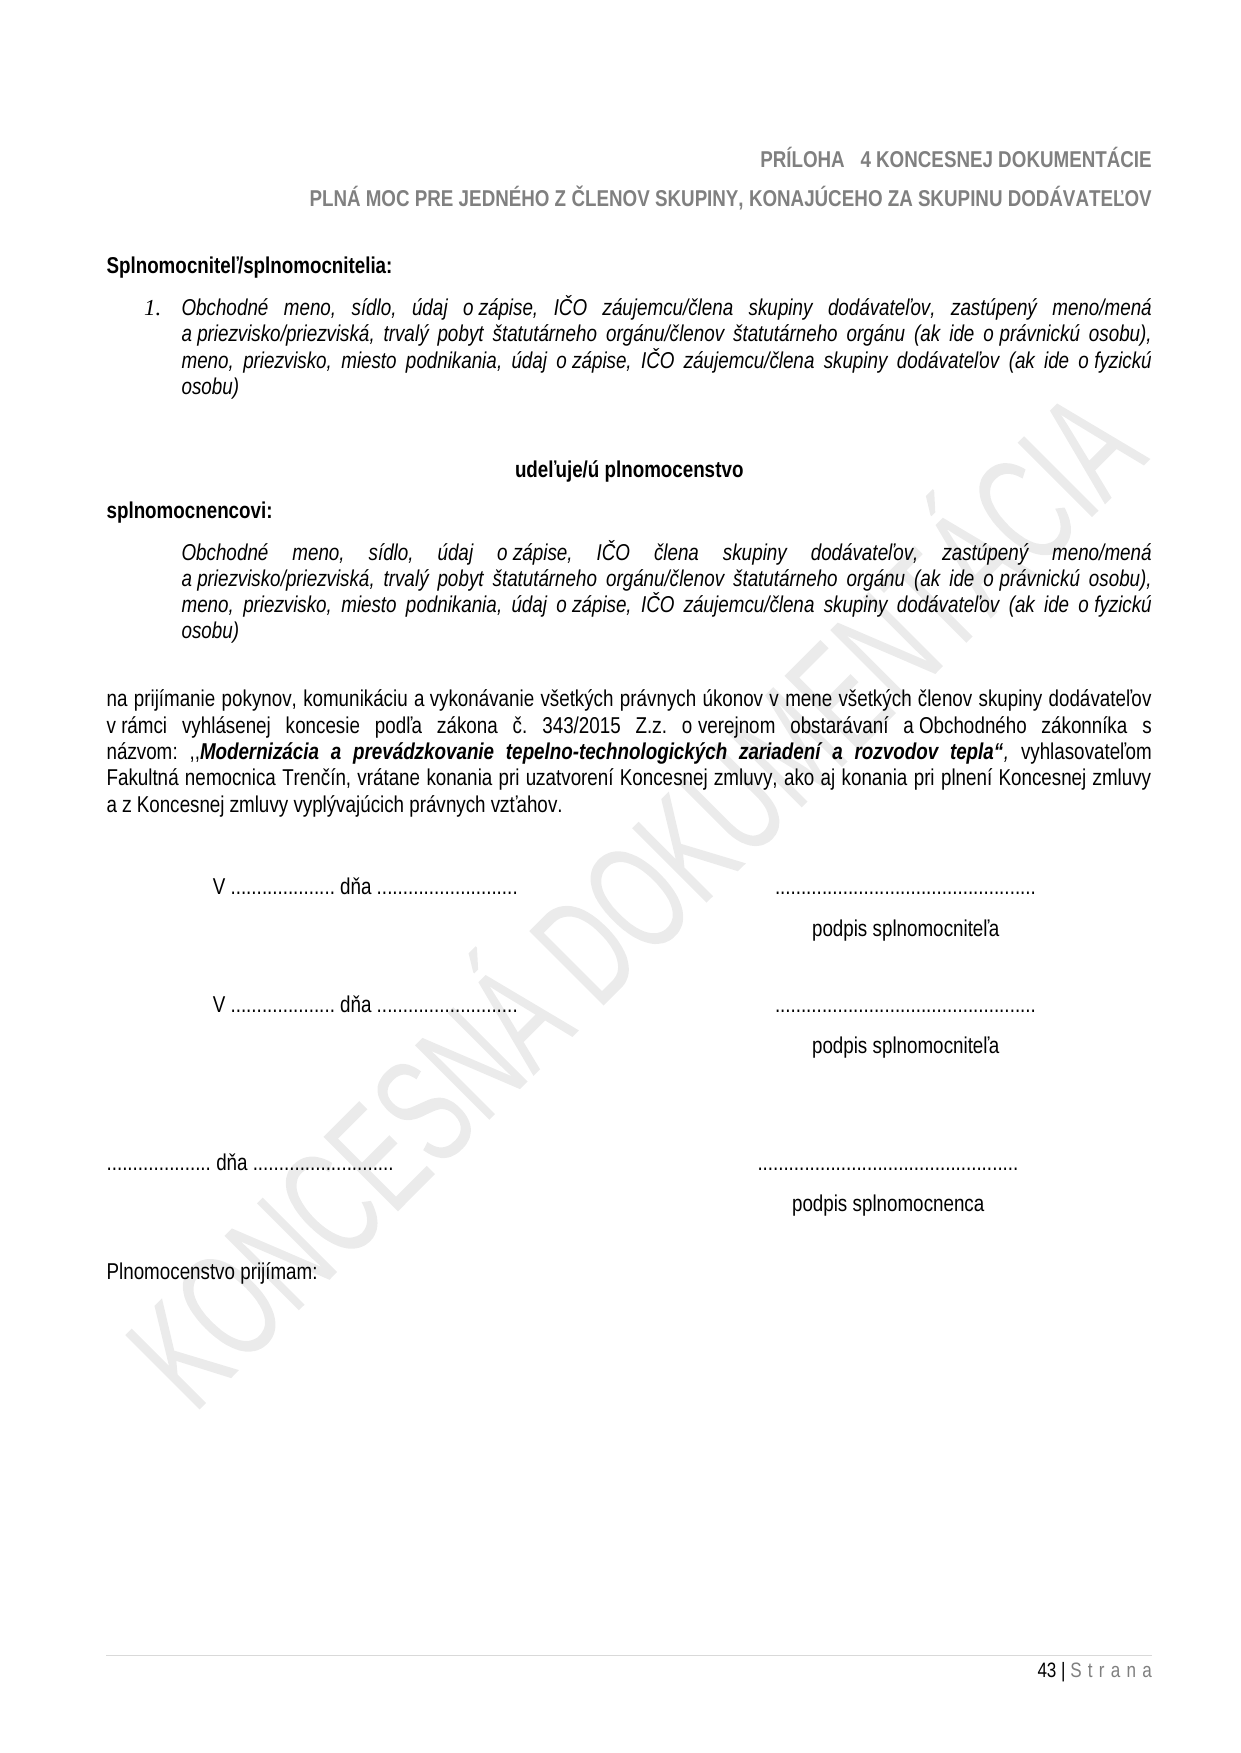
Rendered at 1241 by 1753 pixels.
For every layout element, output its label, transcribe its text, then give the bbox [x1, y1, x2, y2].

table_cell V .................... dňa ........................... [95, 976, 635, 1093]
table_cell .................................................. podpis splnomocniteľa [635, 976, 1175, 1093]
text udeľuje/ú plnomocenstvo [106, 456, 1152, 482]
table_header .................................................. podpis splnomocnenca [617, 1134, 1158, 1258]
text Príloha 4 koncesnej dokumentácie [106, 146, 1152, 172]
text Obchodné meno, sídlo, údaj o zápise, IČO člena skupiny dodávateľov, zastúpený meno/mená a priezvisko/priezviská, trvalý pobyt štatutárneho orgánu/členov štatutárneho orgánu (ak ide o právnickú osobu), meno, priezvisko, miesto podnikania, údaj o zápise, IČO záujemcu/člena skupiny dodávateľov (ak ide o fyzickú osobu) [181, 538, 1152, 644]
text Plná moc pre jedného z členov skupiny, konajúceho za skupinu dodávateľov [106, 185, 1152, 211]
table_header .................................................. podpis splnomocniteľa [635, 858, 1175, 976]
table_header .................... dňa ........................... [95, 1134, 617, 1258]
text na prijímanie pokynov, komunikáciu a vykonávanie všetkých právnych úkonov v mene všetkých členov skupiny dodávateľov v rámci vyhlásenej koncesie podľa zákona č. 343/2015 Z.z. o verejnom obstarávaní a Obchodného zákonníka s názvom: ,,Modernizácia a prevádzkovanie tepelno-technologických zariadení a rozvodov tepla“, vyhlasovateľom Fakultná nemocnica Trenčín, vrátane konania pri uzatvorení Koncesnej zmluvy, ako aj konania pri plnení Koncesnej zmluvy a z Koncesnej zmluvy vyplývajúcich právnych vzťahov. [106, 685, 1152, 817]
text Plnomocenstvo prijímam: [106, 1258, 1152, 1284]
text Splnomocniteľ/splnomocnitelia: [106, 252, 1152, 279]
table_header V .................... dňa ........................... [95, 858, 635, 976]
text splnomocnencovi: [106, 497, 1152, 523]
list Obchodné meno, sídlo, údaj o zápise, IČO záujemcu/člena skupiny dodávateľov, zastúpený meno/mená a priezvisko/priezviská, trvalý pobyt štatutárneho orgánu/členov štatutárneho orgánu (ak ide o právnickú osobu), meno, priezvisko, miesto podnikania, údaj o zápise, IČO záujemcu/člena skupiny dodávateľov (ak ide o fyzickú osobu) [144, 294, 1152, 399]
